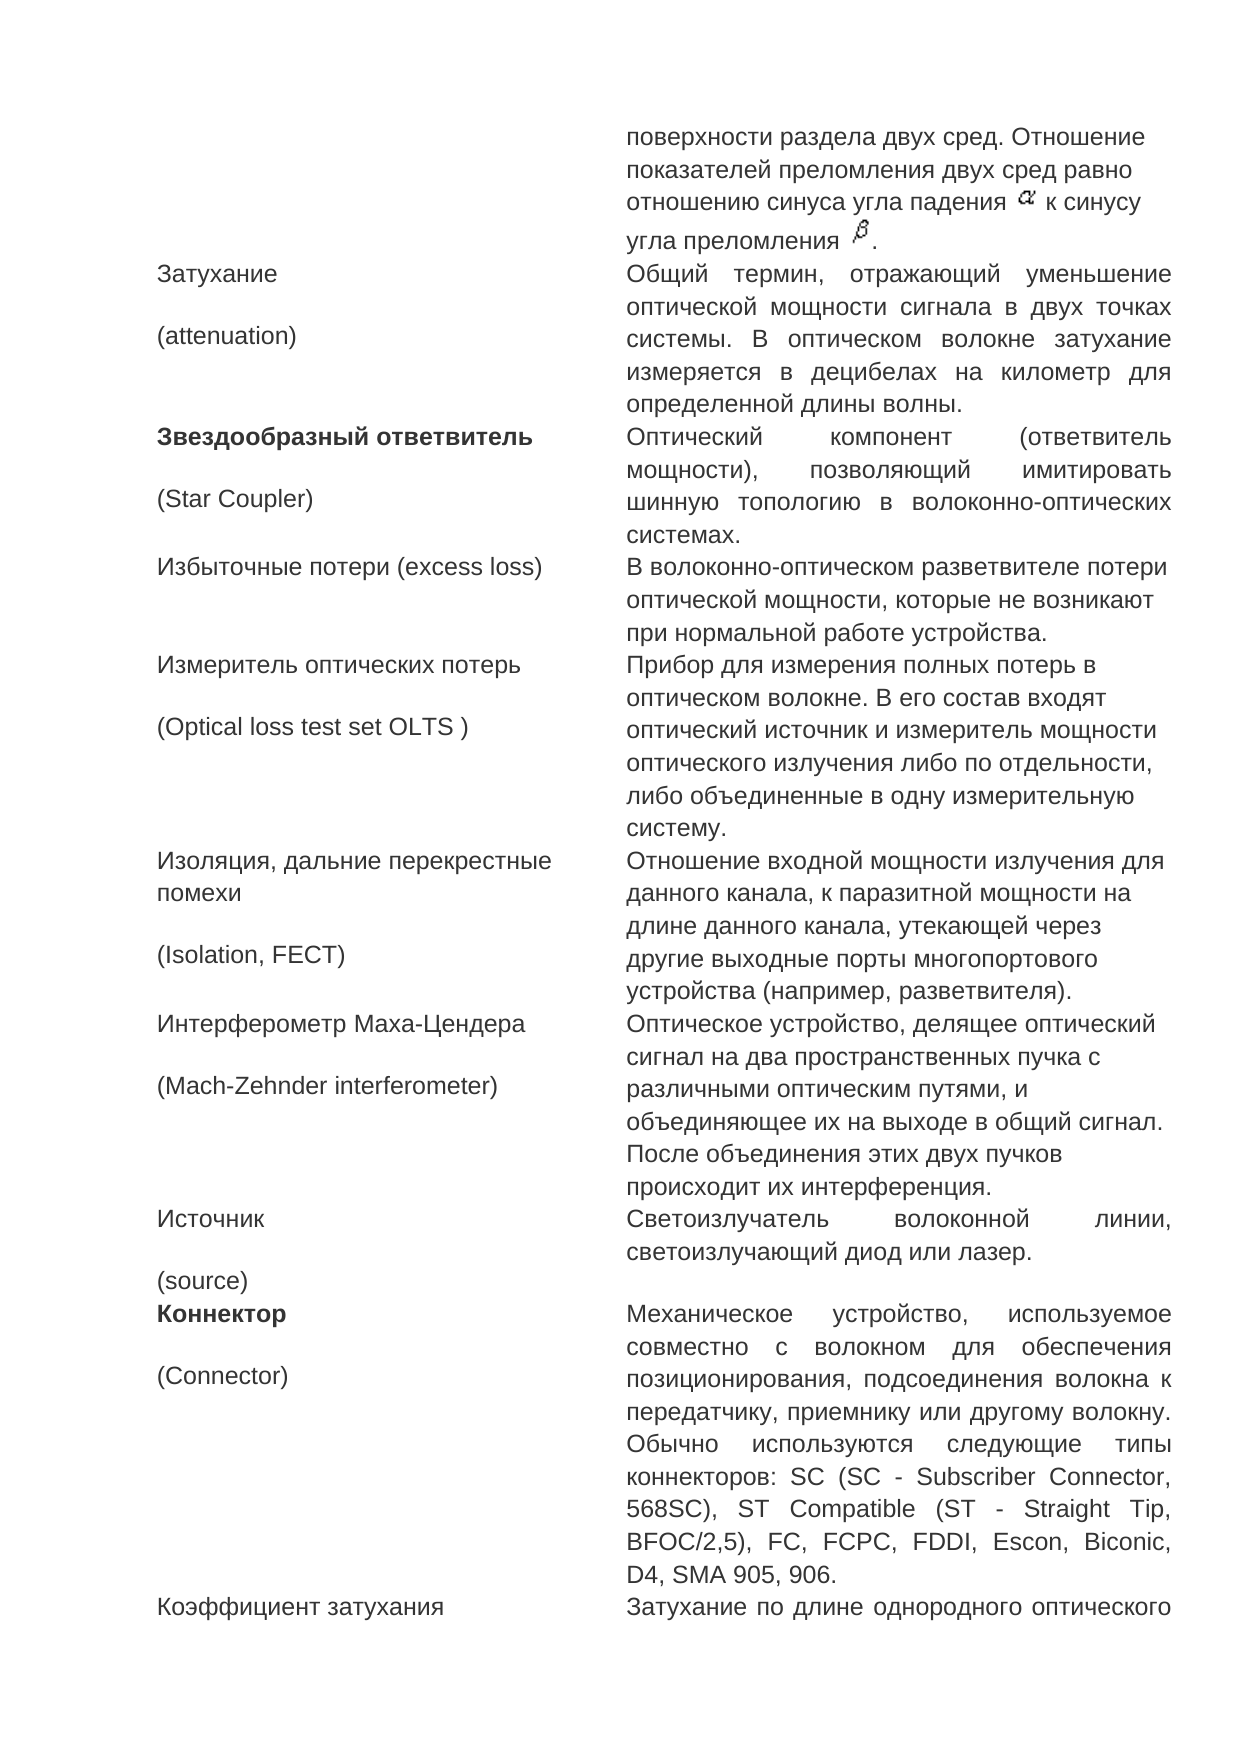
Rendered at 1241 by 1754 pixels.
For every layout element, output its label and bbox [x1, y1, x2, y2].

picture [847, 216, 872, 250]
picture [1014, 186, 1039, 211]
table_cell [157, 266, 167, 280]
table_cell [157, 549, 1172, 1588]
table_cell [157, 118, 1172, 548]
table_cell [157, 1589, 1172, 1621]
